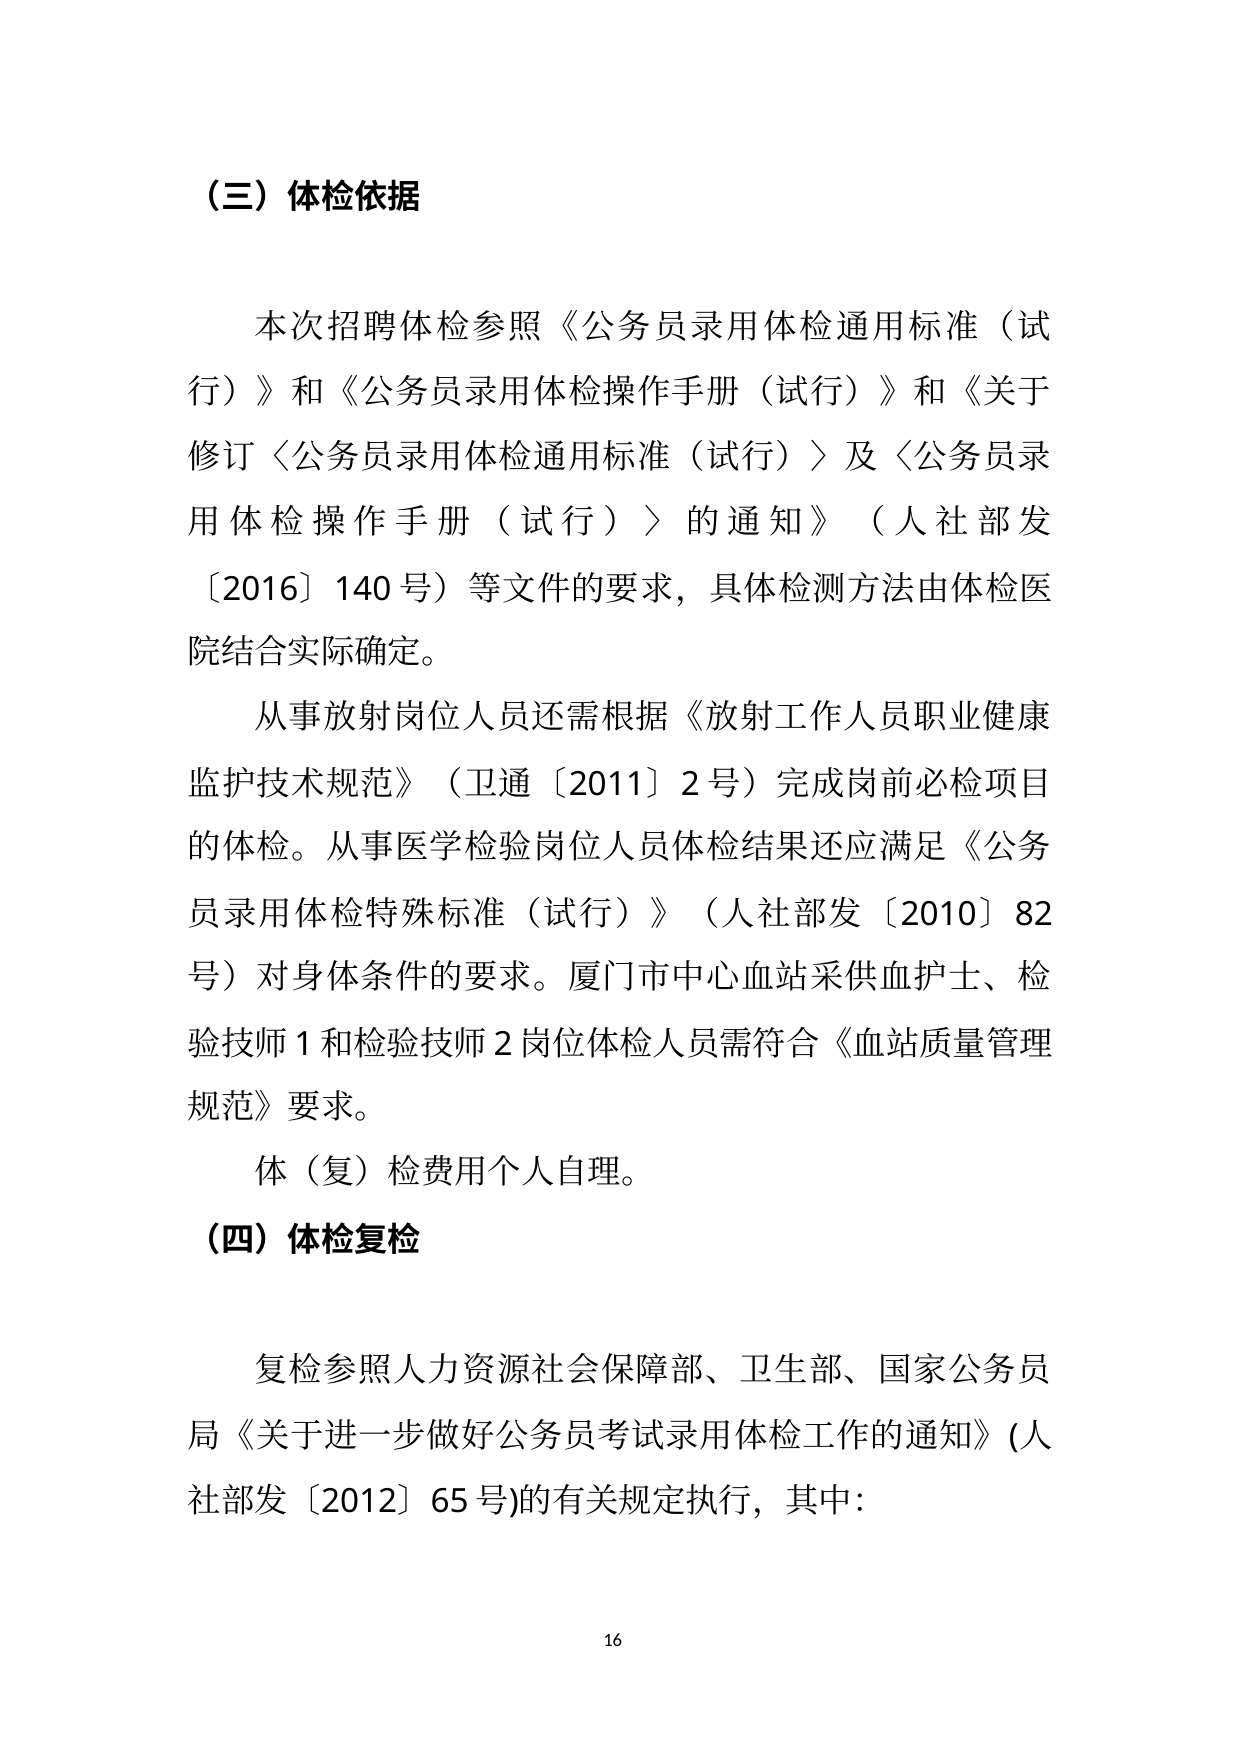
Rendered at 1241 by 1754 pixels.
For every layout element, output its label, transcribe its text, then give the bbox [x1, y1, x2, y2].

text 本次招聘体检参照《公务员录用体检通用标准（试行）》和《公务员录用体检操作手册（试行）》和《关于修订〈公务员录用体检通用标准（试行）〉及〈公务员录用体检操作手册（试行）〉的通知》（人社部发〔2016〕140号）等文件的要求，具体检测方法由体检医院结合实际确定。 [187, 294, 1053, 684]
subtitle （四）体检复检 [187, 1204, 1053, 1269]
subtitle （三）体检依据 [187, 162, 1053, 227]
text 从事放射岗位人员还需根据《放射工作人员职业健康监护技术规范》（卫通〔2011〕2号）完成岗前必检项目的体检。从事医学检验岗位人员体检结果还应满足《公务员录用体检特殊标准（试行）》（人社部发〔2010〕82号）对身体条件的要求。厦门市中心血站采供血护士、检验技师1和检验技师2岗位体检人员需符合《血站质量管理规范》要求。 [187, 684, 1053, 1139]
text 复检参照人力资源社会保障部、卫生部、国家公务员局《关于进一步做好公务员考试录用体检工作的通知》(人社部发〔2012〕65号)的有关规定执行，其中： [187, 1337, 1053, 1532]
text 体（复）检费用个人自理。 [187, 1139, 1053, 1204]
